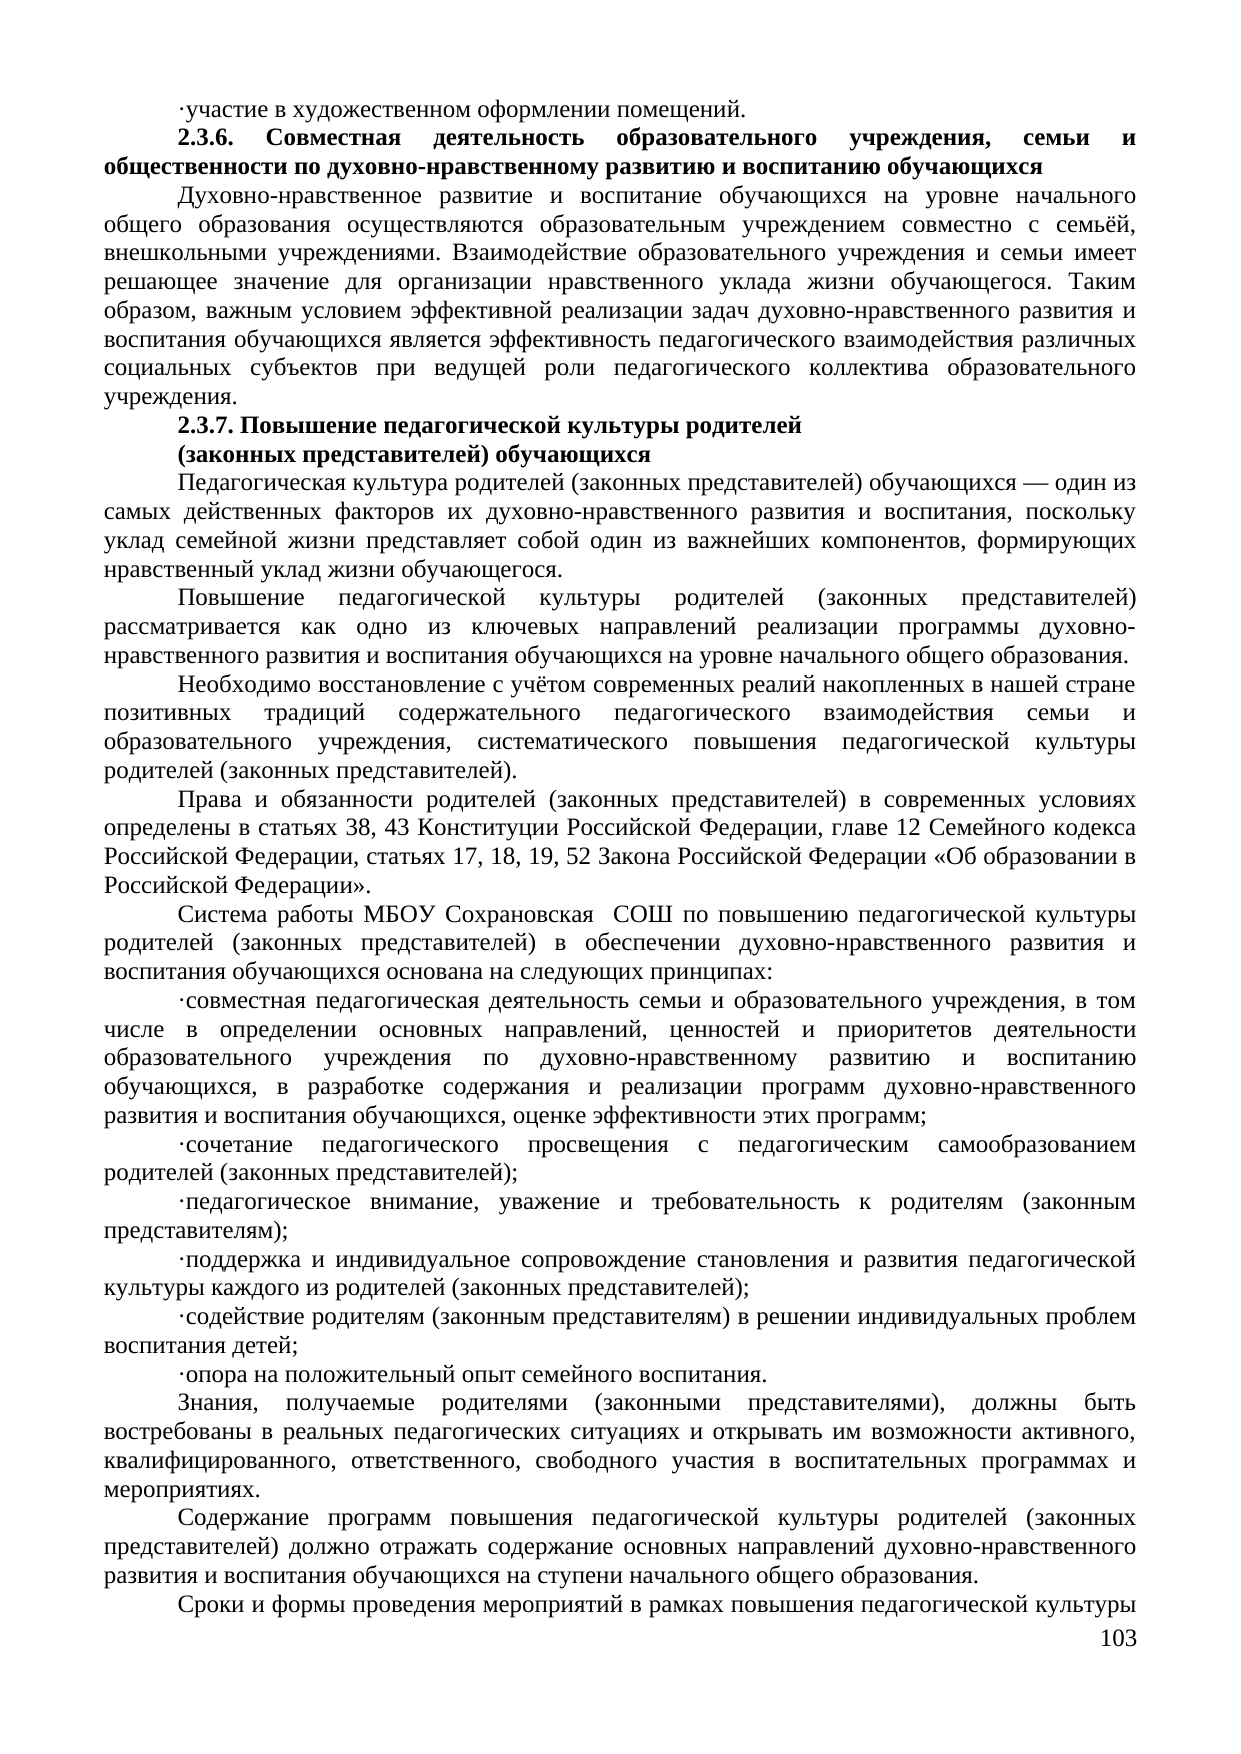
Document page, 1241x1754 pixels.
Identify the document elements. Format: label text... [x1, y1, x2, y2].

text Знания, получаемые родителями (законными представителями), должны быть востребованы в реальных педагогических ситуациях и открывать им возможности активного, квалифицированного, ответственного, свободного участия в воспитательных программах и мероприятиях. [103, 1387, 1137, 1502]
text ·опора на положительный опыт семейного воспитания. [103, 1359, 1137, 1387]
text Педагогическая культура родителей (законных представителей) обучающихся — один из самых действенных факторов их духовно-нравственного развития и воспитания, поскольку уклад семейной жизни представляет собой один из важнейших компонентов, формирующих нравственный уклад жизни обучающегося. [103, 467, 1137, 582]
text ·совместная педагогическая деятельность семьи и образовательного учреждения, в том числе в определении основных направлений, ценностей и приоритетов деятельности образовательного учреждения по духовно-нравственному развитию и воспитанию обучающихся, в разработке содержания и реализации программ духовно-нравственного развития и воспитания обучающихся, оценке эффективности этих программ; [103, 985, 1137, 1129]
text Содержание программ повышения педагогической культуры родителей (законных представителей) должно отражать содержание основных направлений духовно-нравственного развития и воспитания обучающихся на ступени начального общего образования. [103, 1502, 1137, 1589]
text (законных представителей) обучающихся [103, 439, 1137, 467]
text ·сочетание педагогического просвещения с педагогическим самообразованием родителей (законных представителей); [103, 1129, 1137, 1186]
text Права и обязанности родителей (законных представителей) в современных условиях определены в статьях 38, 43 Конституции Российской Федерации, главе 12 Семейного кодекса Российской Федерации, статьях 17, 18, 19, 52 Закона Российской Федерации «Об образовании в Российской Федерации». [103, 784, 1137, 899]
text Духовно-нравственное развитие и воспитание обучающихся на уровне начального общего образования осуществляются образовательным учреждением совместно с семьёй, внешкольными учреждениями. Взаимодействие образовательного учреждения и семьи имеет решающее значение для организации нравственного уклада жизни обучающегося. Таким образом, важным условием эффективной реализации задач духовно-нравственного развития и воспитания обучающихся является эффективность педагогического взаимодействия различных социальных субъектов при ведущей роли педагогического коллектива образовательного учреждения. [103, 180, 1137, 410]
text ·содействие родителям (законным представителям) в решении индивидуальных проблем воспитания детей; [103, 1301, 1137, 1359]
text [103, 1589, 1137, 1617]
text 2.3.7. Повышение педагогической культуры родителей [103, 410, 1137, 439]
text ·участие в художественном оформлении помещений. [103, 94, 1137, 122]
text Повышение педагогической культуры родителей (законных представителей) рассматривается как одно из ключевых направлений реализации программы духовно-нравственного развития и воспитания обучающихся на уровне начального общего образования. [103, 582, 1137, 669]
text Система работы МБОУ Сохрановская СОШ по повышению педагогической культуры родителей (законных представителей) в обеспечении духовно-нравственного развития и воспитания обучающихся основана на следующих принципах: [103, 899, 1137, 985]
text 2.3.6. Совместная деятельность образовательного учреждения, семьи и общественности по духовно-нравственному развитию и воспитанию обучающихся [103, 122, 1137, 180]
text ·поддержка и индивидуальное сопровождение становления и развития педагогической культуры каждого из родителей (законных представителей); [103, 1244, 1137, 1301]
text Необходимо восстановление с учётом современных реалий накопленных в нашей стране позитивных традиций содержательного педагогического взаимодействия семьи и образовательного учреждения, систематического повышения педагогической культуры родителей (законных представителей). [103, 669, 1137, 784]
text ·педагогическое внимание, уважение и требовательность к родителям (законным представителям); [103, 1186, 1137, 1244]
